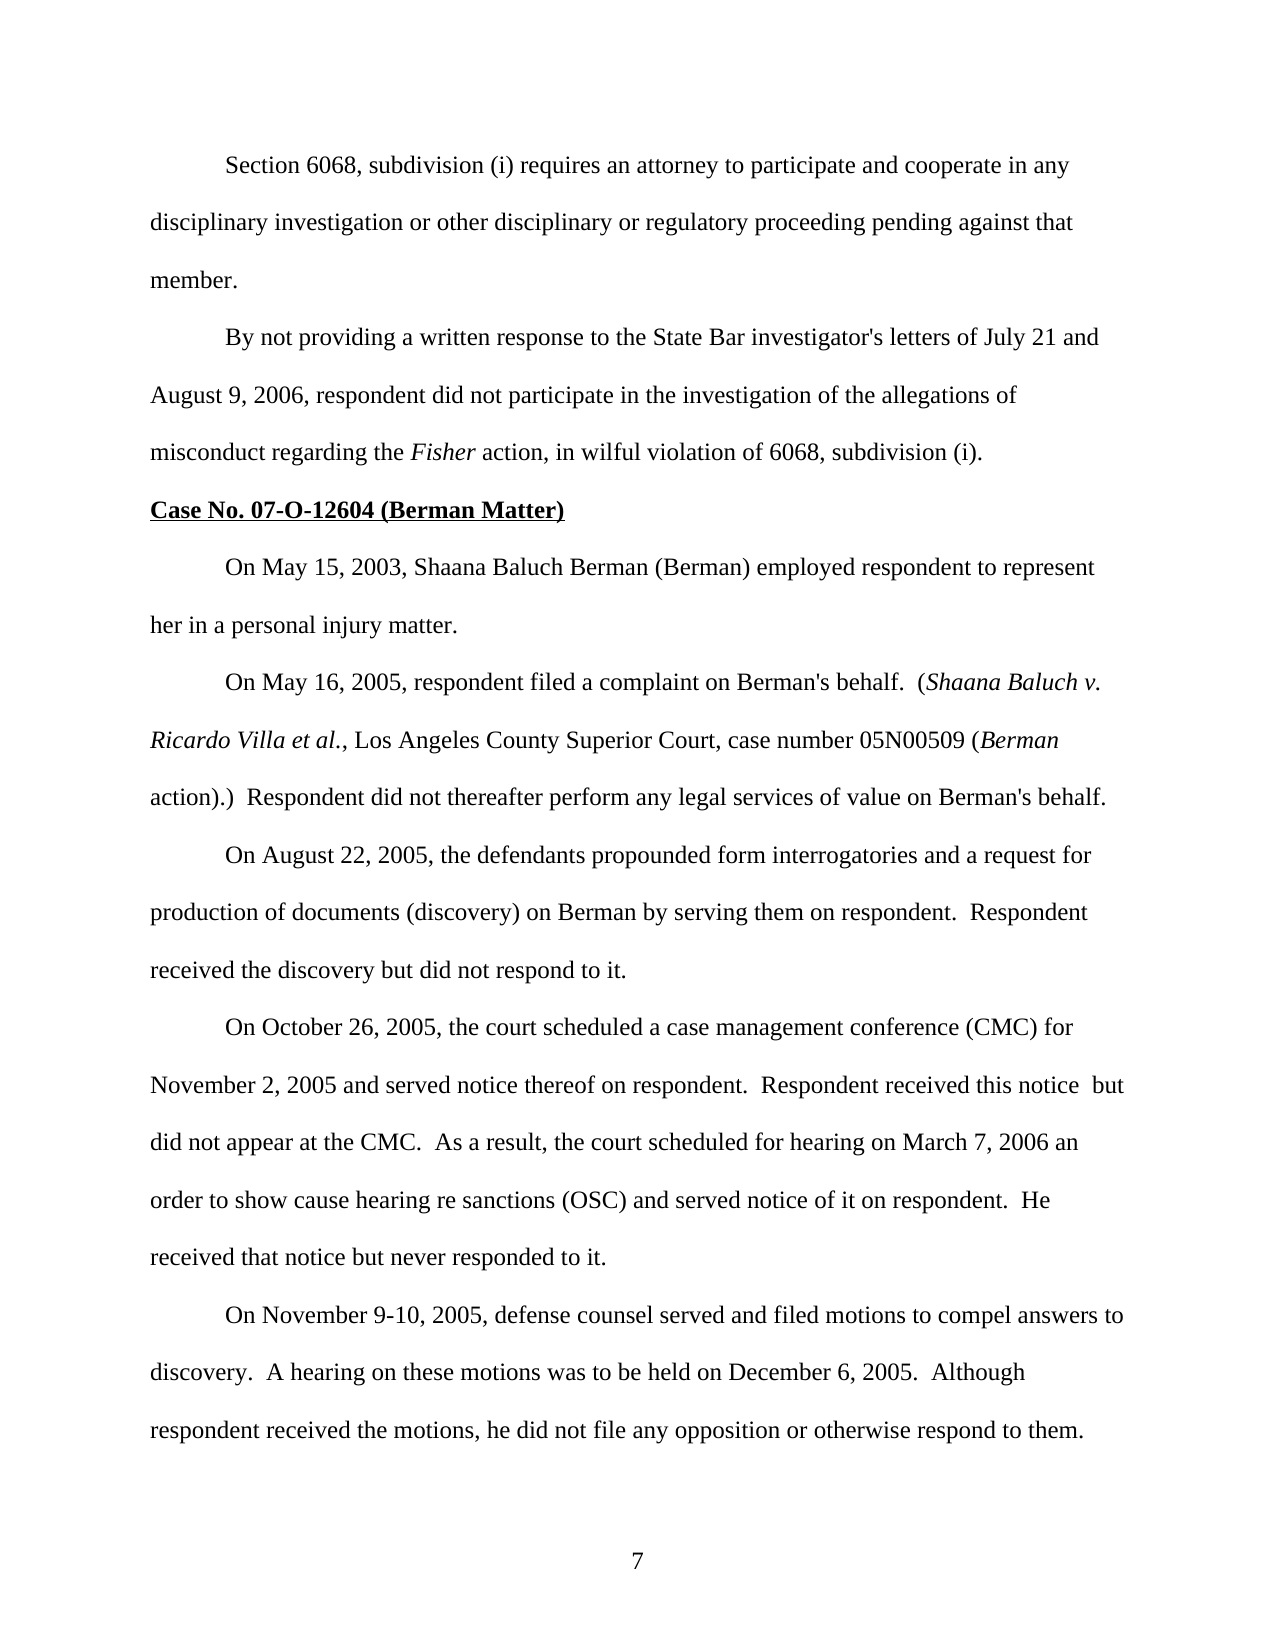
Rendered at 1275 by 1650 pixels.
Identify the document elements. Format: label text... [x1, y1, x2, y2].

text On August 22, 2005, the defendants propounded form interrogatories and a request for production of documents (discovery) on Berman by serving them on respondent. Respondent received the discovery but did not respond to it. [150, 840, 1125, 984]
text On November 9-10, 2005, defense counsel served and filed motions to compel answers to discovery. A hearing on these motions was to be held on December 6, 2005. Although respondent received the motions, he did not file any opposition or otherwise respond to them. [150, 1300, 1125, 1444]
text By not providing a written response to the State Bar investigator's letters of July 21 and August 9, 2006, respondent did not participate in the investigation of the allegations of misconduct regarding the Fisher action, in wilful violation of 6068, subdivision (i). [150, 322, 1125, 466]
text On October 26, 2005, the court scheduled a case management conference (CMC) for November 2, 2005 and served notice thereof on respondent. Respondent received this notice but did not appear at the CMC. As a result, the court scheduled for hearing on March 7, 2006 an order to show cause hearing re sanctions (OSC) and served notice of it on respondent. He received that notice but never responded to it. [150, 1012, 1125, 1271]
text On May 15, 2003, Shaana Baluch Berman (Berman) employed respondent to represent her in a personal injury matter. [150, 552, 1125, 639]
text Case No. 07-O-12604 (Berman Matter) [150, 495, 1125, 524]
text Section 6068, subdivision (i) requires an attorney to participate and cooperate in any disciplinary investigation or other disciplinary or regulatory proceeding pending against that member. [150, 150, 1125, 294]
text On May 16, 2005, respondent filed a complaint on Berman's behalf. (Shaana Baluch v. Ricardo Villa et al., Los Angeles County Superior Court, case number 05N00509 (Berman action).) Respondent did not thereafter perform any legal services of value on Berman's behalf. [150, 667, 1125, 811]
